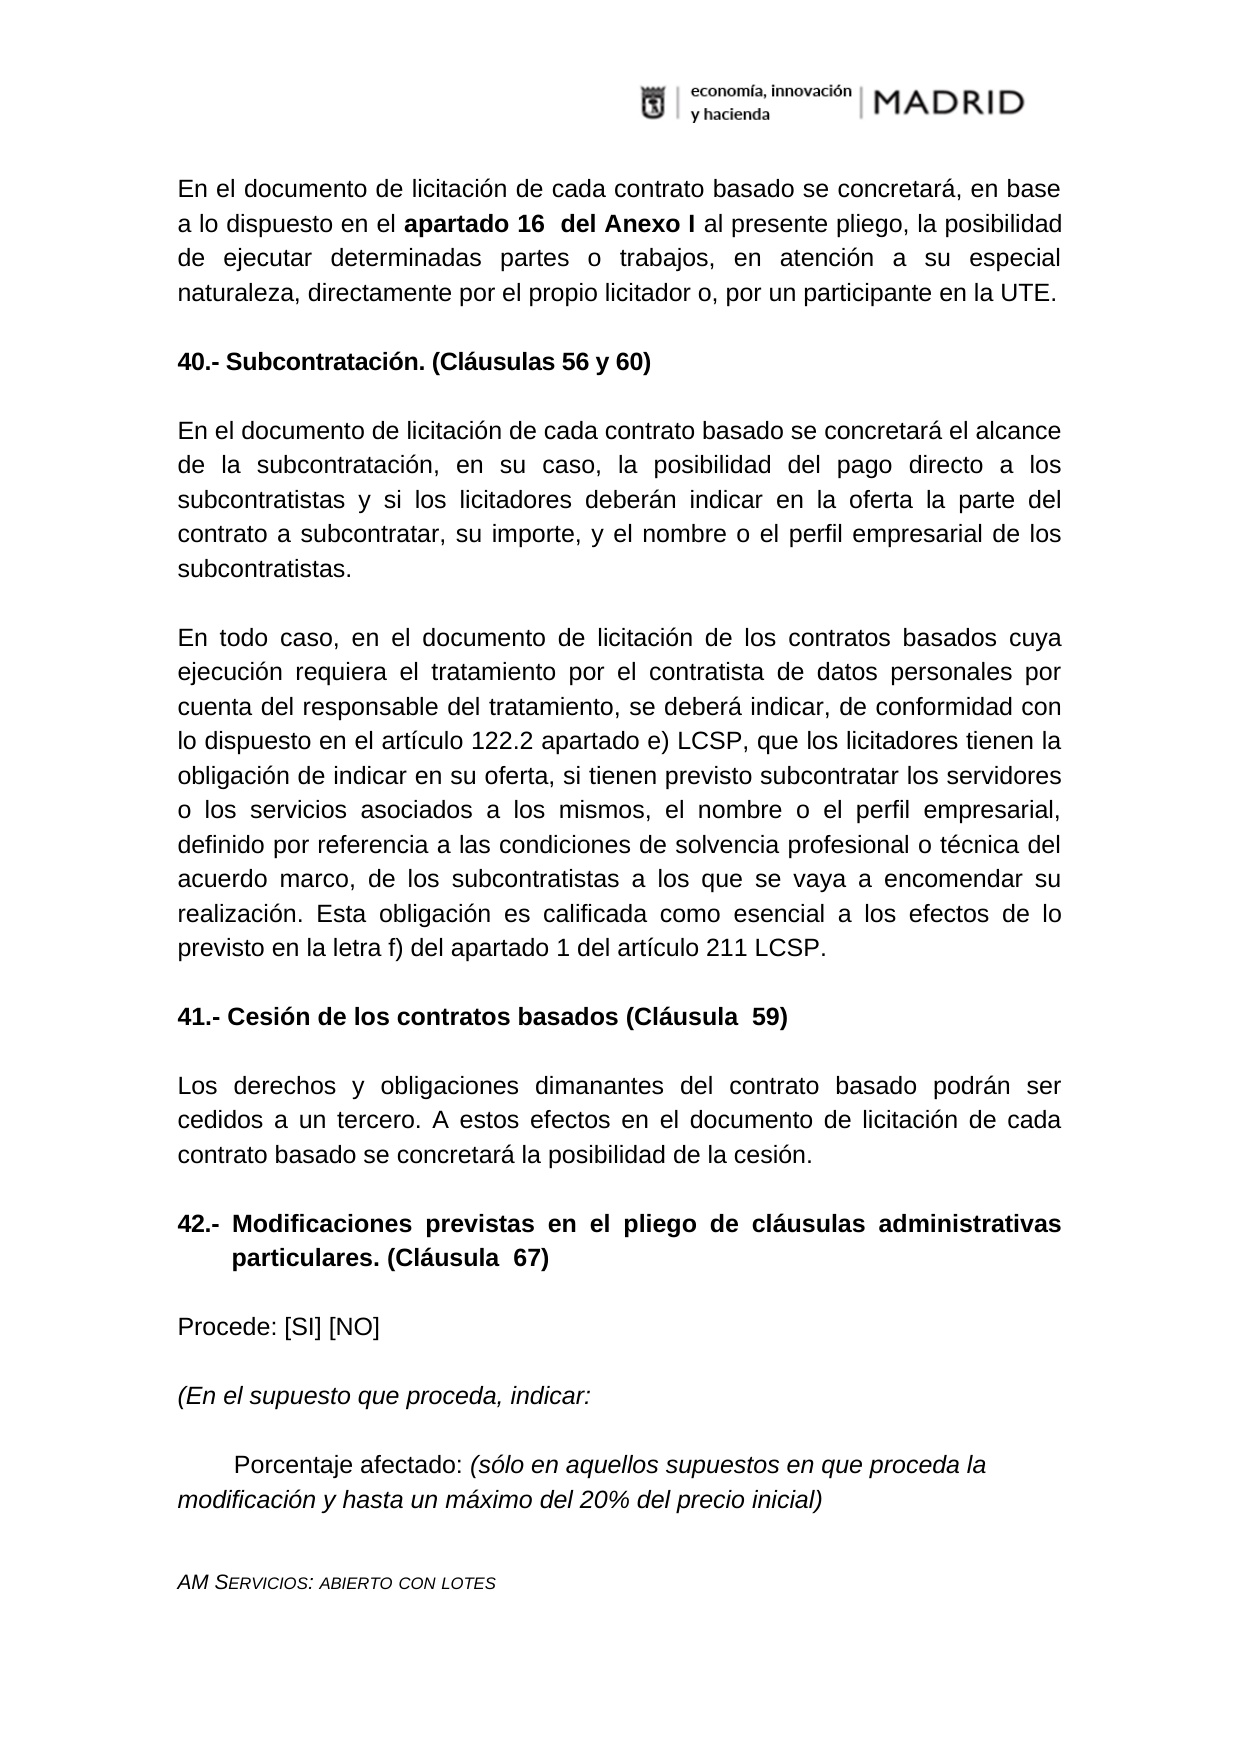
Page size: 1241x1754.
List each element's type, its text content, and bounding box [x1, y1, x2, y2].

text (En el supuesto que proceda, indicar: [177, 1381, 1063, 1410]
text Los derechos y obligaciones dimanantes del contrato basado podrán ser cedidos a un tercero. A estos efectos en el documento de licitación de cada contrato basado se concretará la posibilidad de la cesión. [177, 1071, 1063, 1169]
picture [620, 73, 1041, 140]
text Porcentaje afectado: (sólo en aquellos supuestos en que proceda la modificación y hasta un máximo del 20% del precio inicial) [177, 1450, 1063, 1513]
text 41.- Cesión de los contratos basados (Cláusula 59) [177, 1002, 1063, 1031]
text En todo caso, en el documento de licitación de los contratos basados cuya ejecución requiera el tratamiento por el contratista de datos personales por cuenta del responsable del tratamiento, se deberá indicar, de conformidad con lo dispuesto en el artículo 122.2 apartado e) LCSP, que los licitadores tienen la obligación de indicar en su oferta, si tienen previsto subcontratar los servidores o los servicios asociados a los mismos, el nombre o el perfil empresarial, definido por referencia a las condiciones de solvencia profesional o técnica del acuerdo marco, de los subcontratistas a los que se vaya a encomendar su realización. Esta obligación es calificada como esencial a los efectos de lo previsto en la letra f) del apartado 1 del artículo 211 LCSP. [177, 623, 1063, 962]
text En el documento de licitación de cada contrato basado se concretará el alcance de la subcontratación, en su caso, la posibilidad del pago directo a los subcontratistas y si los licitadores deberán indicar en la oferta la parte del contrato a subcontratar, su importe, y el nombre o el perfil empresarial de los subcontratistas. [177, 416, 1063, 582]
text En el documento de licitación de cada contrato basado se concretará, en base a lo dispuesto en el apartado 16 del Anexo I al presente pliego, la posibilidad de ejecutar determinadas partes o trabajos, en atención a su especial naturaleza, directamente por el propio licitador o, por un participante en [177, 174, 1063, 307]
text 42.- Modificaciones previstas en el pliego de cláusulas administrativas particulares. (Cláusula 67) [177, 1209, 1063, 1272]
text Procede: [SI] [NO] [177, 1312, 1063, 1341]
text 40.- Subcontratación. (Cláusulas 56 y 60) [177, 347, 1063, 376]
